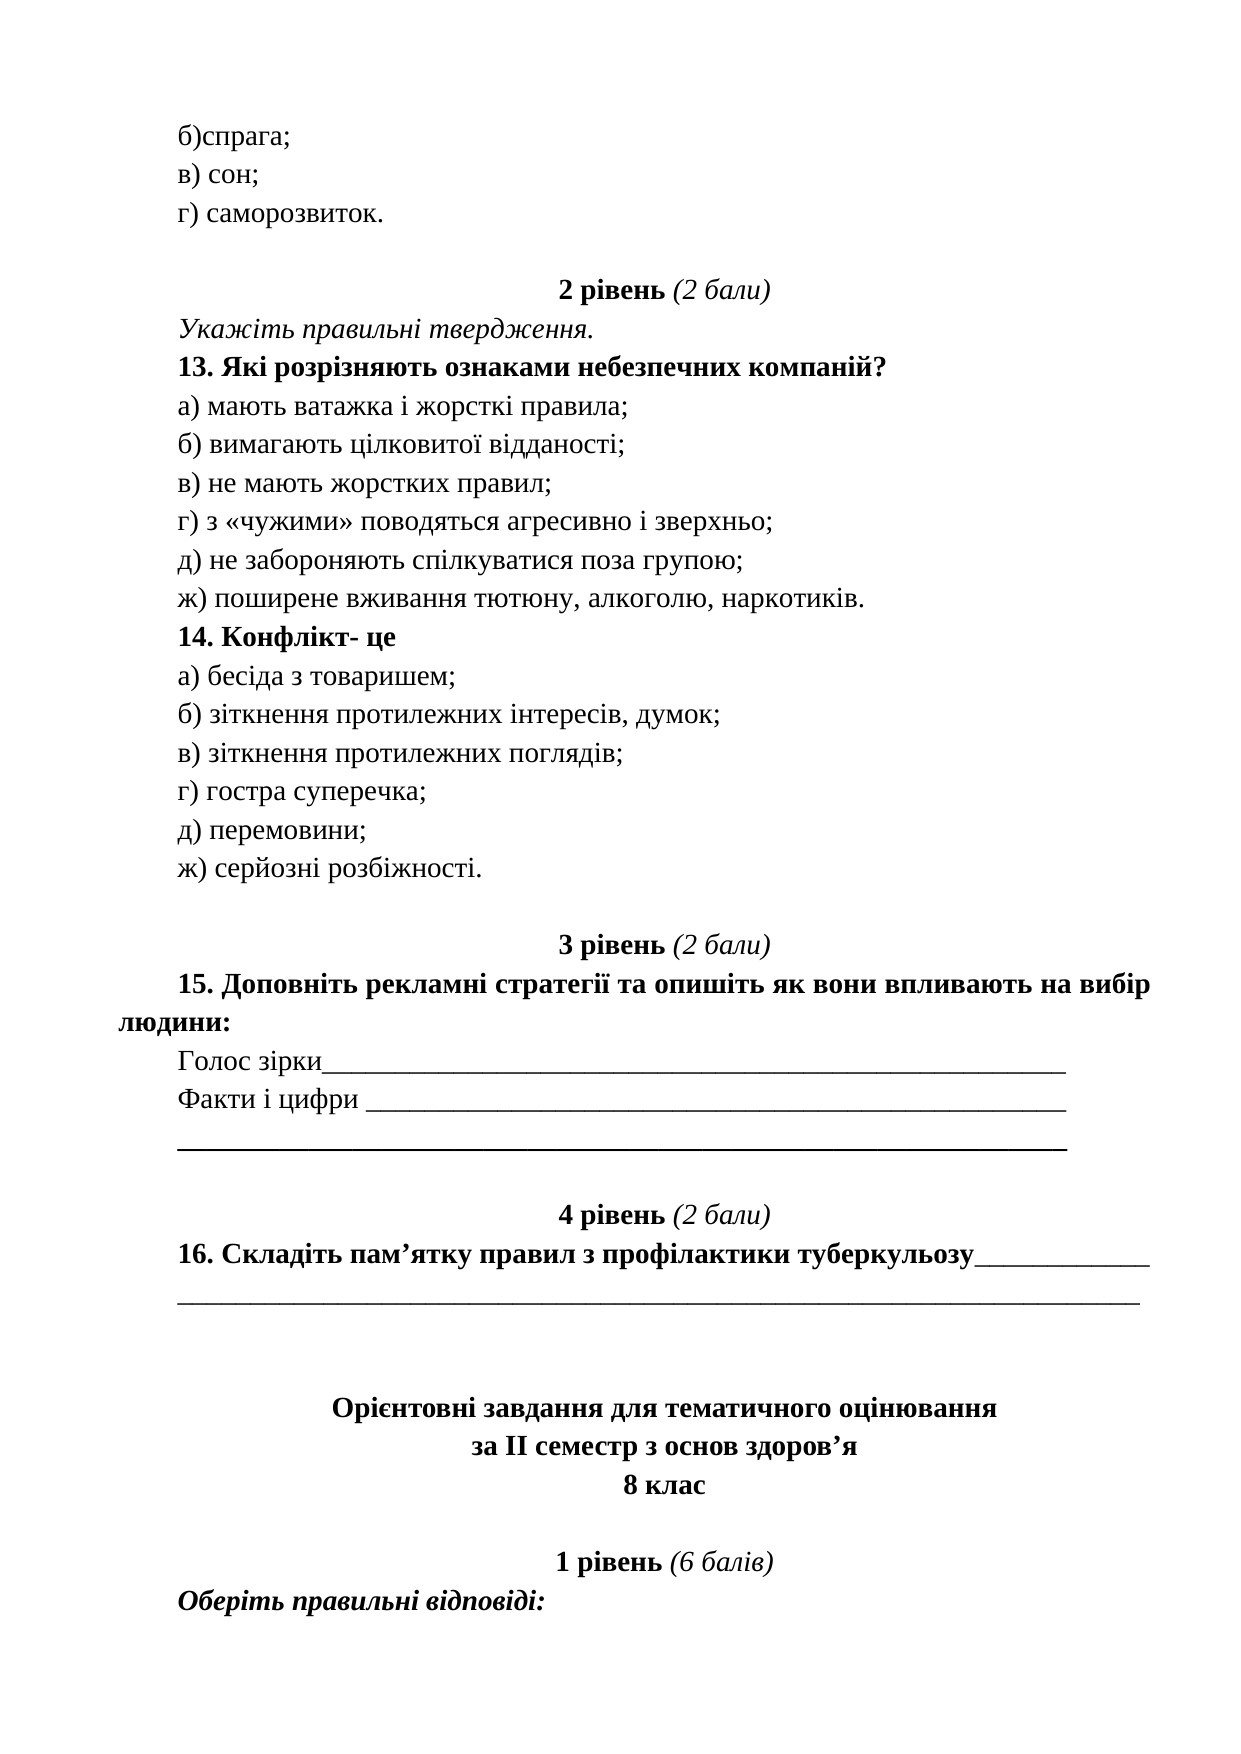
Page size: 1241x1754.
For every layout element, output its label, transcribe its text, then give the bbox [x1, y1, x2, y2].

text в) не мають жорстких правил; [118, 465, 1152, 498]
text а) бесіда з товаришем; [118, 658, 1152, 691]
text 15. Доповніть рекламні стратегії та опишіть як вони впливають на вибір людини: [118, 966, 1152, 1038]
text 3 рівень (2 бали) [118, 927, 1152, 961]
text в) зіткнення протилежних поглядів; [118, 735, 1152, 768]
text 1 рівень (6 балів) [118, 1544, 1152, 1578]
text Оберіть правильні відповіді: [118, 1583, 1152, 1616]
text г) саморозвиток. [118, 195, 1152, 229]
text б) вимагають цілковитої відданості; [118, 426, 1152, 460]
text д) перемовини; [118, 812, 1152, 845]
text Голос зірки___________________________________________________ [118, 1043, 1152, 1077]
text д) не забороняють спілкуватися поза групою; [118, 542, 1152, 576]
text за II семестр з основ здоров’я [118, 1428, 1152, 1462]
text Орієнтовні завдання для тематичного оцінювання [118, 1390, 1152, 1423]
text 2 рівень (2 бали) [118, 272, 1152, 306]
text г) гостра суперечка; [118, 773, 1152, 807]
text г) з «чужими» поводяться агресивно і зверхньо; [118, 503, 1152, 537]
text в) сон; [118, 157, 1152, 190]
text _____________________________________________________________ [118, 1120, 1152, 1154]
text а) мають ватажка і жорсткі правила; [118, 388, 1152, 421]
text Укажіть правильні твердження. [118, 311, 1152, 344]
text 13. Які розрізняють ознаками небезпечних компаній? [118, 349, 1152, 383]
text ж) серйозні розбіжності. [118, 850, 1152, 884]
text б)спрага; [118, 118, 1152, 152]
text 8 клас [118, 1467, 1152, 1501]
text 16. Складіть пам’ятку правил з профілактики туберкульозу____________ [118, 1236, 1152, 1269]
text Факти і цифри ________________________________________________ [118, 1082, 1152, 1115]
text 4 рівень (2 бали) [118, 1197, 1152, 1231]
text 14. Конфлікт- це [118, 619, 1152, 653]
text б) зіткнення протилежних інтересів, думок; [118, 696, 1152, 730]
text ж) поширене вживання тютюну, алкоголю, наркотиків. [118, 581, 1152, 614]
text __________________________________________________________________ [118, 1274, 1152, 1308]
